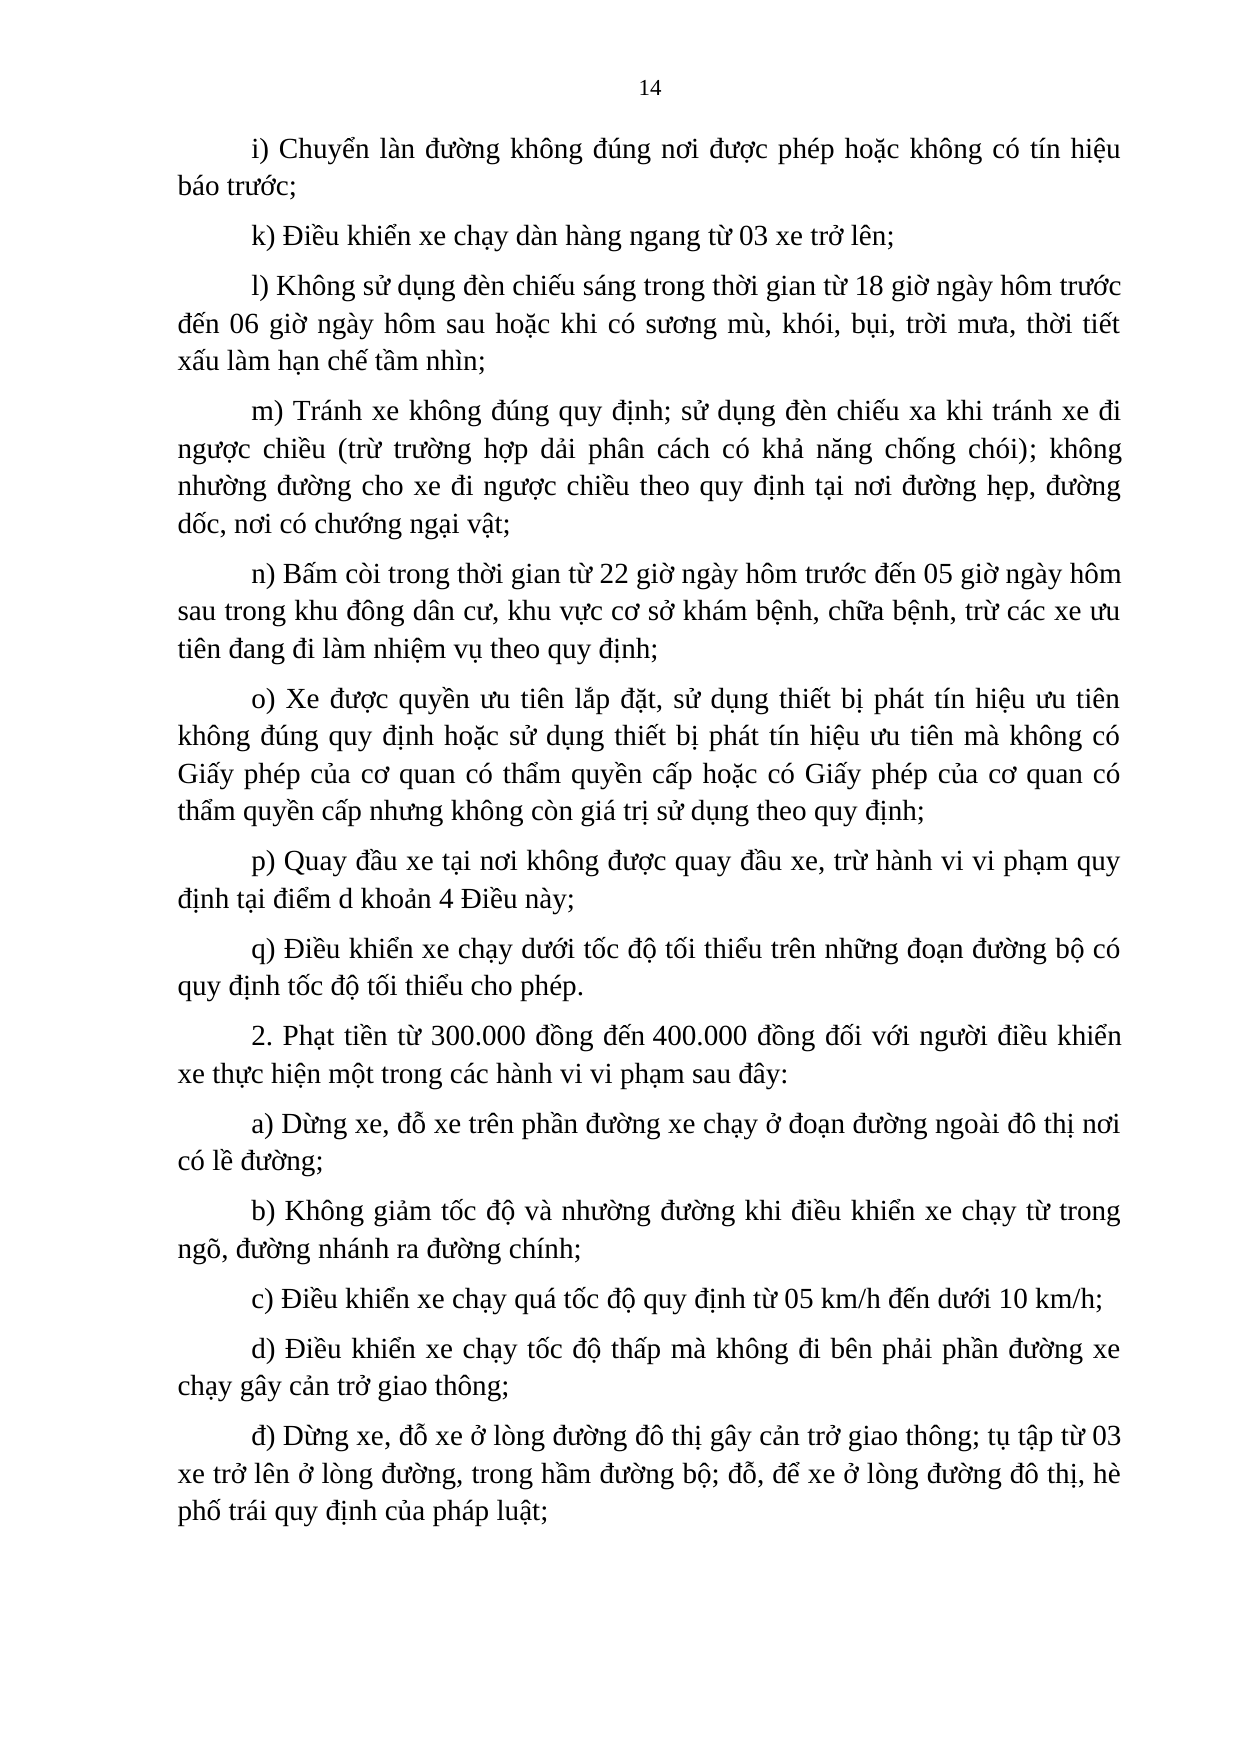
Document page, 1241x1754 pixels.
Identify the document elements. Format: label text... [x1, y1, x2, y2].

text l) Không sử dụng đèn chiếu sáng trong thời gian từ 18 giờ ngày hôm trước đến 06 giờ ngày hôm sau hoặc khi có sương mù, khói, bụi, trời mưa, thời tiết xấu làm hạn chế tầm nhìn; [177, 266, 1122, 378]
text k) Điều khiển xe chạy dàn hàng ngang từ 03 xe trở lên; [177, 216, 1122, 253]
text d) Điều khiển xe chạy tốc độ thấp mà không đi bên phải phần đường xe chạy gây cản trở giao thông; [177, 1328, 1122, 1403]
text i) Chuyển làn đường không đúng nơi được phép hoặc không có tín hiệu báo trước; [177, 128, 1122, 203]
text c) Điều khiển xe chạy quá tốc độ quy định từ 05 km/h đến dưới 10 km/h; [177, 1278, 1122, 1316]
text đ) Dừng xe, đỗ xe ở lòng đường đô thị gây cản trở giao thông; tụ tập từ 03 xe trở lên ở lòng đường, trong hầm đường bộ; đỗ, để xe ở lòng đường đô thị, hè phố trái quy định của pháp luật; [177, 1416, 1122, 1528]
text p) Quay đầu xe tại nơi không được quay đầu xe, trừ hành vi vi phạm quy định tại điểm d khoản 4 Điều này; [177, 841, 1122, 916]
text 2. Phạt tiền từ 300.000 đồng đến 400.000 đồng đối với người điều khiển xe thực hiện một trong các hành vi vi phạm sau đây: [177, 1016, 1122, 1091]
text n) Bấm còi trong thời gian từ 22 giờ ngày hôm trước đến 05 giờ ngày hôm sau trong khu đông dân cư, khu vực cơ sở khám bệnh, chữa bệnh, trừ các xe ưu tiên đang đi làm nhiệm vụ theo quy định; [177, 553, 1122, 666]
text q) Điều khiển xe chạy dưới tốc độ tối thiểu trên những đoạn đường bộ có quy định tốc độ tối thiểu cho phép. [177, 928, 1122, 1003]
text b) Không giảm tốc độ và nhường đường khi điều khiển xe chạy từ trong ngõ, đường nhánh ra đường chính; [177, 1191, 1122, 1266]
text o) Xe được quyền ưu tiên lắp đặt, sử dụng thiết bị phát tín hiệu ưu tiên không đúng quy định hoặc sử dụng thiết bị phát tín hiệu ưu tiên mà không có Giấy phép của cơ quan có thẩm quyền cấp hoặc có Giấy phép của cơ quan có thẩm quyền cấp nhưng không còn giá trị sử dụng theo quy định; [177, 678, 1122, 828]
text a) Dừng xe, đỗ xe trên phần đường xe chạy ở đoạn đường ngoài đô thị nơi có lề đường; [177, 1103, 1122, 1178]
text m) Tránh xe không đúng quy định; sử dụng đèn chiếu xa khi tránh xe đi ngược chiều (trừ trường hợp dải phân cách có khả năng chống chói); không nhường đường cho xe đi ngược chiều theo quy định tại nơi đường hẹp, đường dốc, nơi có chướng ngại vật; [177, 391, 1122, 541]
